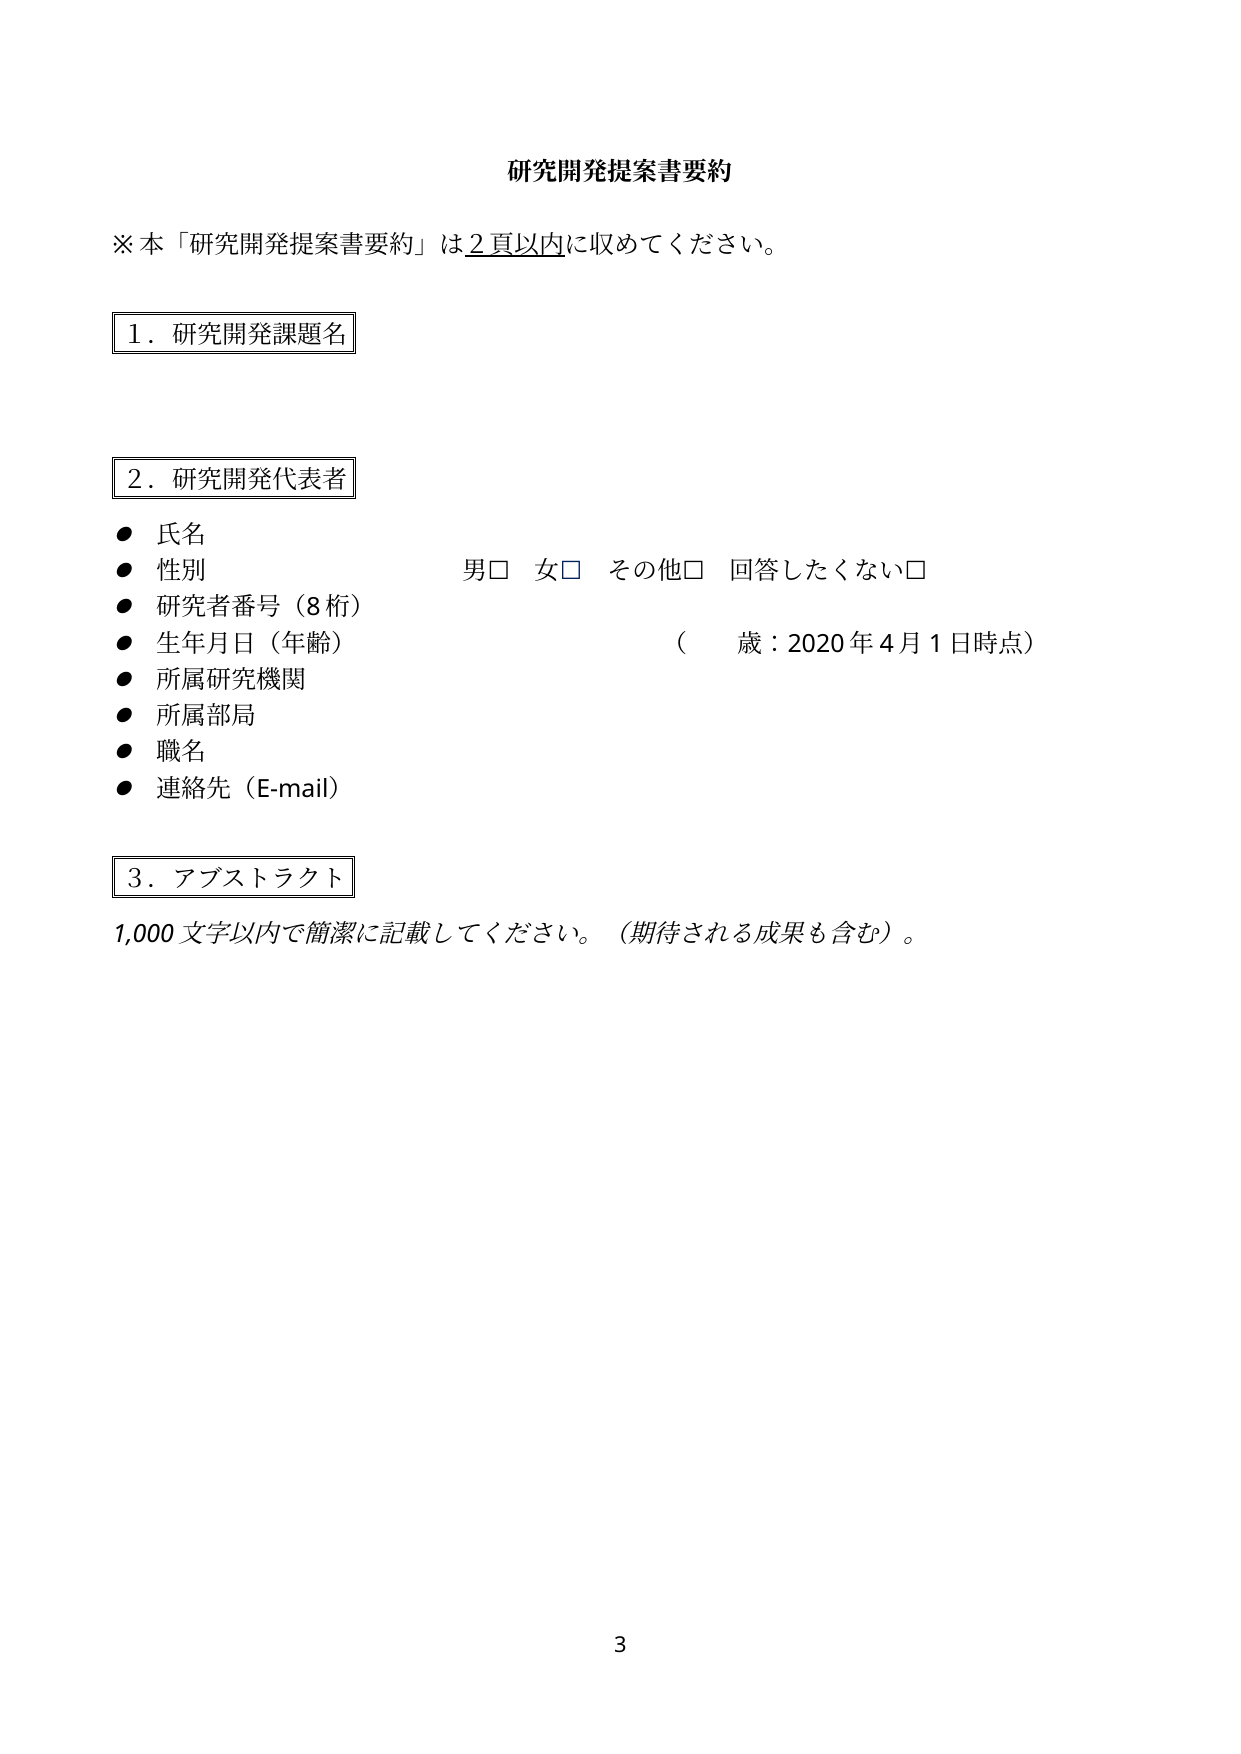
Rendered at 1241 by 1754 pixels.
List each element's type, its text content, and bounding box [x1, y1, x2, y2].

text ２．研究開発代表者 [112, 442, 1128, 514]
list 研究者番号（8桁） [112, 587, 1128, 623]
list 所属部局 [112, 696, 1128, 732]
text ※ 本「研究開発提案書要約」は２頁以内に収めてください。 [112, 224, 1128, 261]
text 1,000文字以内で簡潔に記載してください。（期待される成果も含む）。 [112, 913, 1128, 949]
list 生年月日（年齢） （ 歳：2020年4月1日時点） [112, 623, 1128, 659]
list 所属研究機関 [112, 659, 1128, 696]
text １．研究開発課題名 [112, 297, 1128, 369]
list 連絡先（E-mail） [112, 768, 1128, 804]
list 性別 男 女 その他 回答したくない [112, 551, 1128, 587]
text 研究開発提案書要約 [112, 152, 1128, 188]
text ３．アブストラクト [112, 841, 1128, 913]
list 氏名 [112, 514, 1128, 551]
list 職名 [112, 732, 1128, 768]
